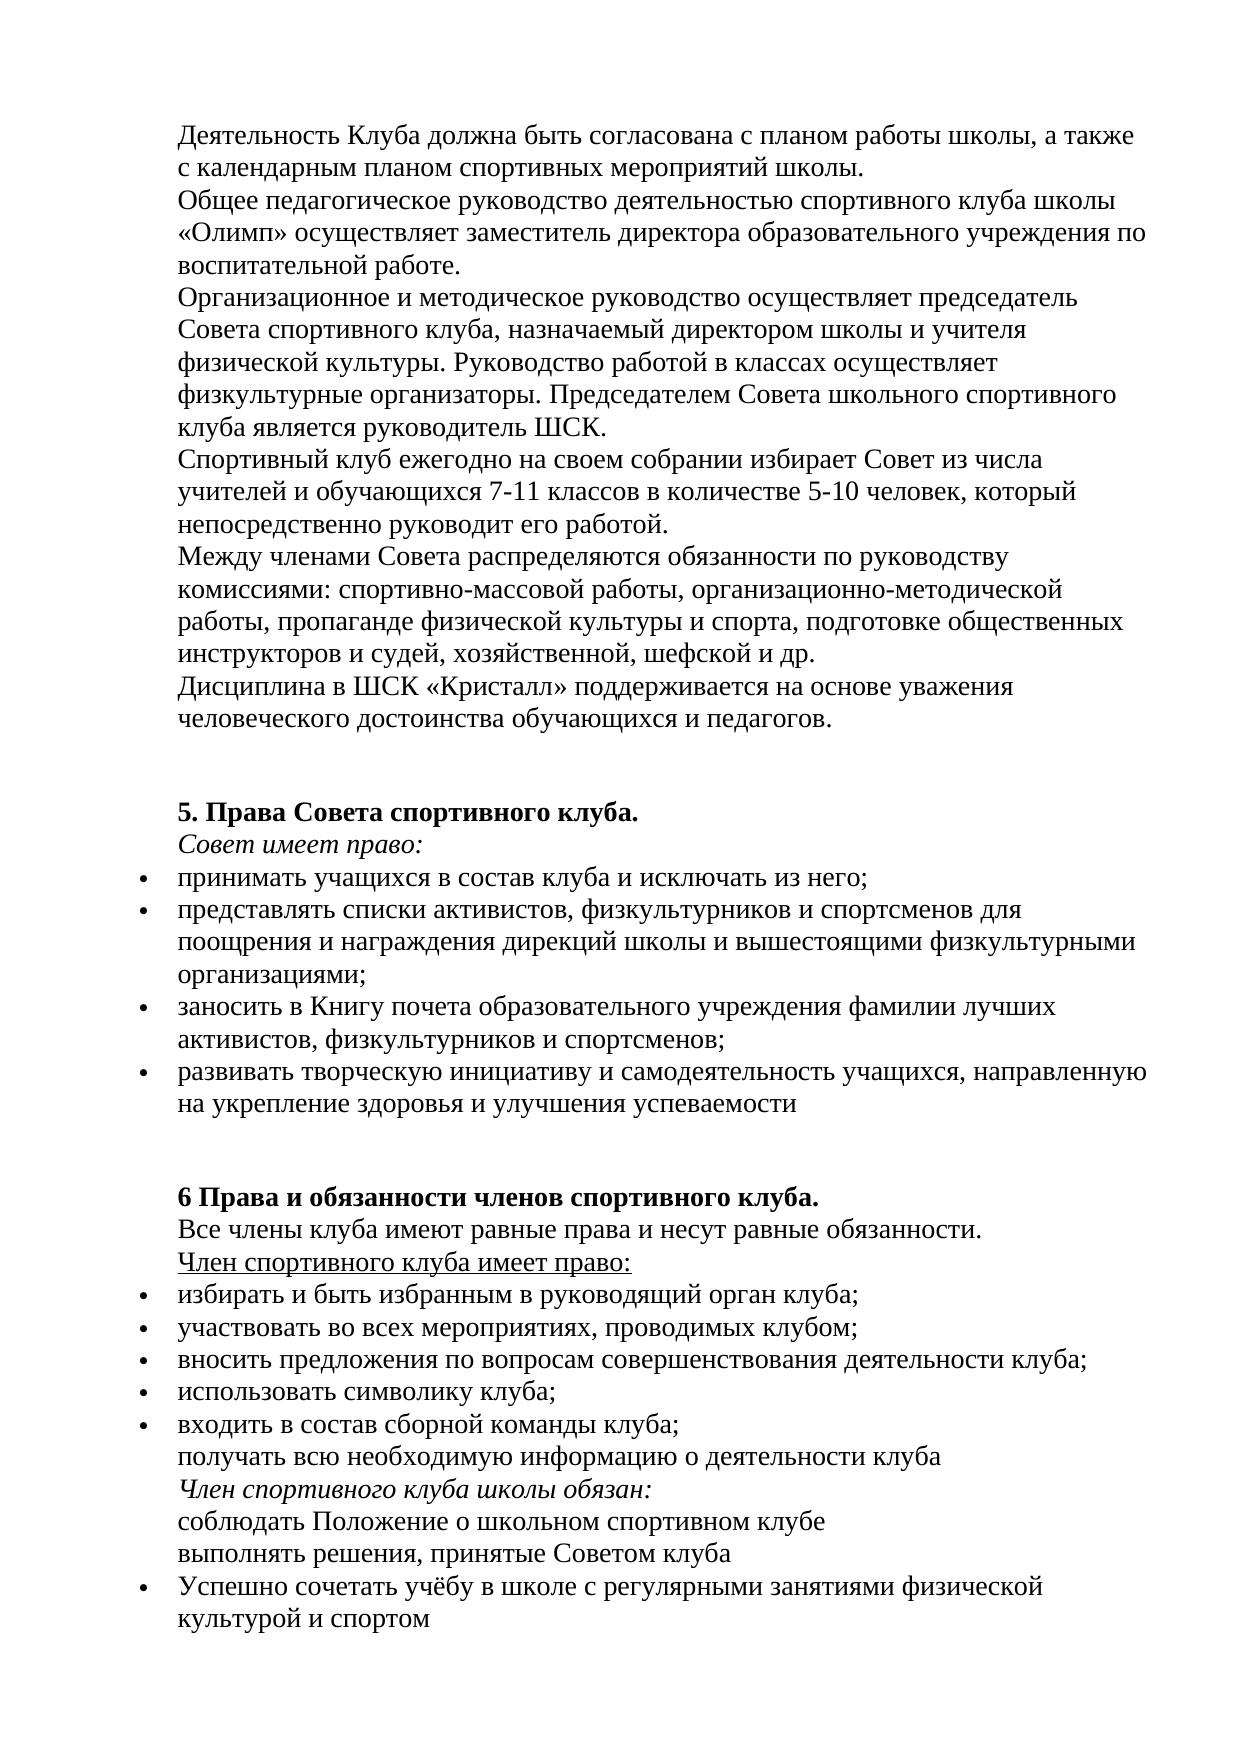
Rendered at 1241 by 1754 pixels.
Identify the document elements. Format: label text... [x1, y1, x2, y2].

text Совет имеет право: [177, 827, 1152, 860]
list избирать и быть избранным в руководящий орган клуба; [140, 1277, 1152, 1310]
text 6 Права и обязанности членов спортивного клуба. [177, 1180, 1152, 1212]
text Деятельность Клуба должна быть согласована с планом работы школы, а также с календарным планом спортивных мероприятий школы. [177, 118, 1152, 183]
text Член спортивного клуба имеет право: [177, 1245, 1152, 1277]
text Член спортивного клуба школы обязан: [177, 1472, 1152, 1504]
list участвовать во всех мероприятиях, проводимых клубом; [140, 1310, 1152, 1342]
text Дисциплина в ШСК «Кристалл» поддерживается на основе уважения человеческого достоинства обучающихся и педагогов. [177, 669, 1152, 734]
text 5. Права Совета спортивного клуба. [177, 795, 1152, 827]
list вносить предложения по вопросам совершенствования деятельности клуба; [140, 1342, 1152, 1374]
list заносить в Книгу почета образовательного учреждения фамилии лучших активистов, физкультурников и спортсменов; [140, 989, 1152, 1054]
list использовать символику клуба; [140, 1374, 1152, 1407]
list Успешно сочетать учёбу в школе с регулярными занятиями физической культурой и спортом [140, 1569, 1152, 1634]
text Спортивный клуб ежегодно на своем собрании избирает Совет из числа учителей и обучающихся 7-11 классов в количестве 5-10 человек, который непосредственно руководит его работой. Между членами Совета распределяются обязанности по руководству комиссиями: спортивно-массовой работы, организационно-методической работы, пропаганде физической культуры и спорта, подготовке общественных инструкторов и судей, хозяйственной, шефской и др. [177, 442, 1152, 669]
text выполнять решения, принятые Советом клуба [177, 1536, 1152, 1569]
text Общее педагогическое руководство деятельностью спортивного клуба школы «Олимп» осуществляет заместитель директора образовательного учреждения по воспитательной работе. [177, 183, 1152, 280]
text Организационное и методическое руководство осуществляет председатель Совета спортивного клуба, назначаемый директором школы и учителя физической культуры. Руководство работой в классах осуществляет физкультурные организаторы. Председателем Совета школьного спортивного клуба является руководитель ШСК. [177, 280, 1152, 442]
text Все члены клуба имеют равные права и несут равные обязанности. [177, 1212, 1152, 1245]
list принимать учащихся в состав клуба и исключать из него; [140, 860, 1152, 892]
text соблюдать Положение о школьном спортивном клубе [177, 1504, 1152, 1536]
text получать всю необходимую информацию о деятельности клуба [177, 1439, 1152, 1472]
list развивать творческую инициативу и самодеятельность учащихся, направленную на укрепление здоровья и улучшения успеваемости [140, 1054, 1152, 1180]
list входить в состав сборной команды клуба; [140, 1407, 1152, 1439]
list представлять списки активистов, физкультурников и спортсменов для поощрения и награждения дирекций школы и вышестоящими физкультурными организациями; [140, 892, 1152, 989]
